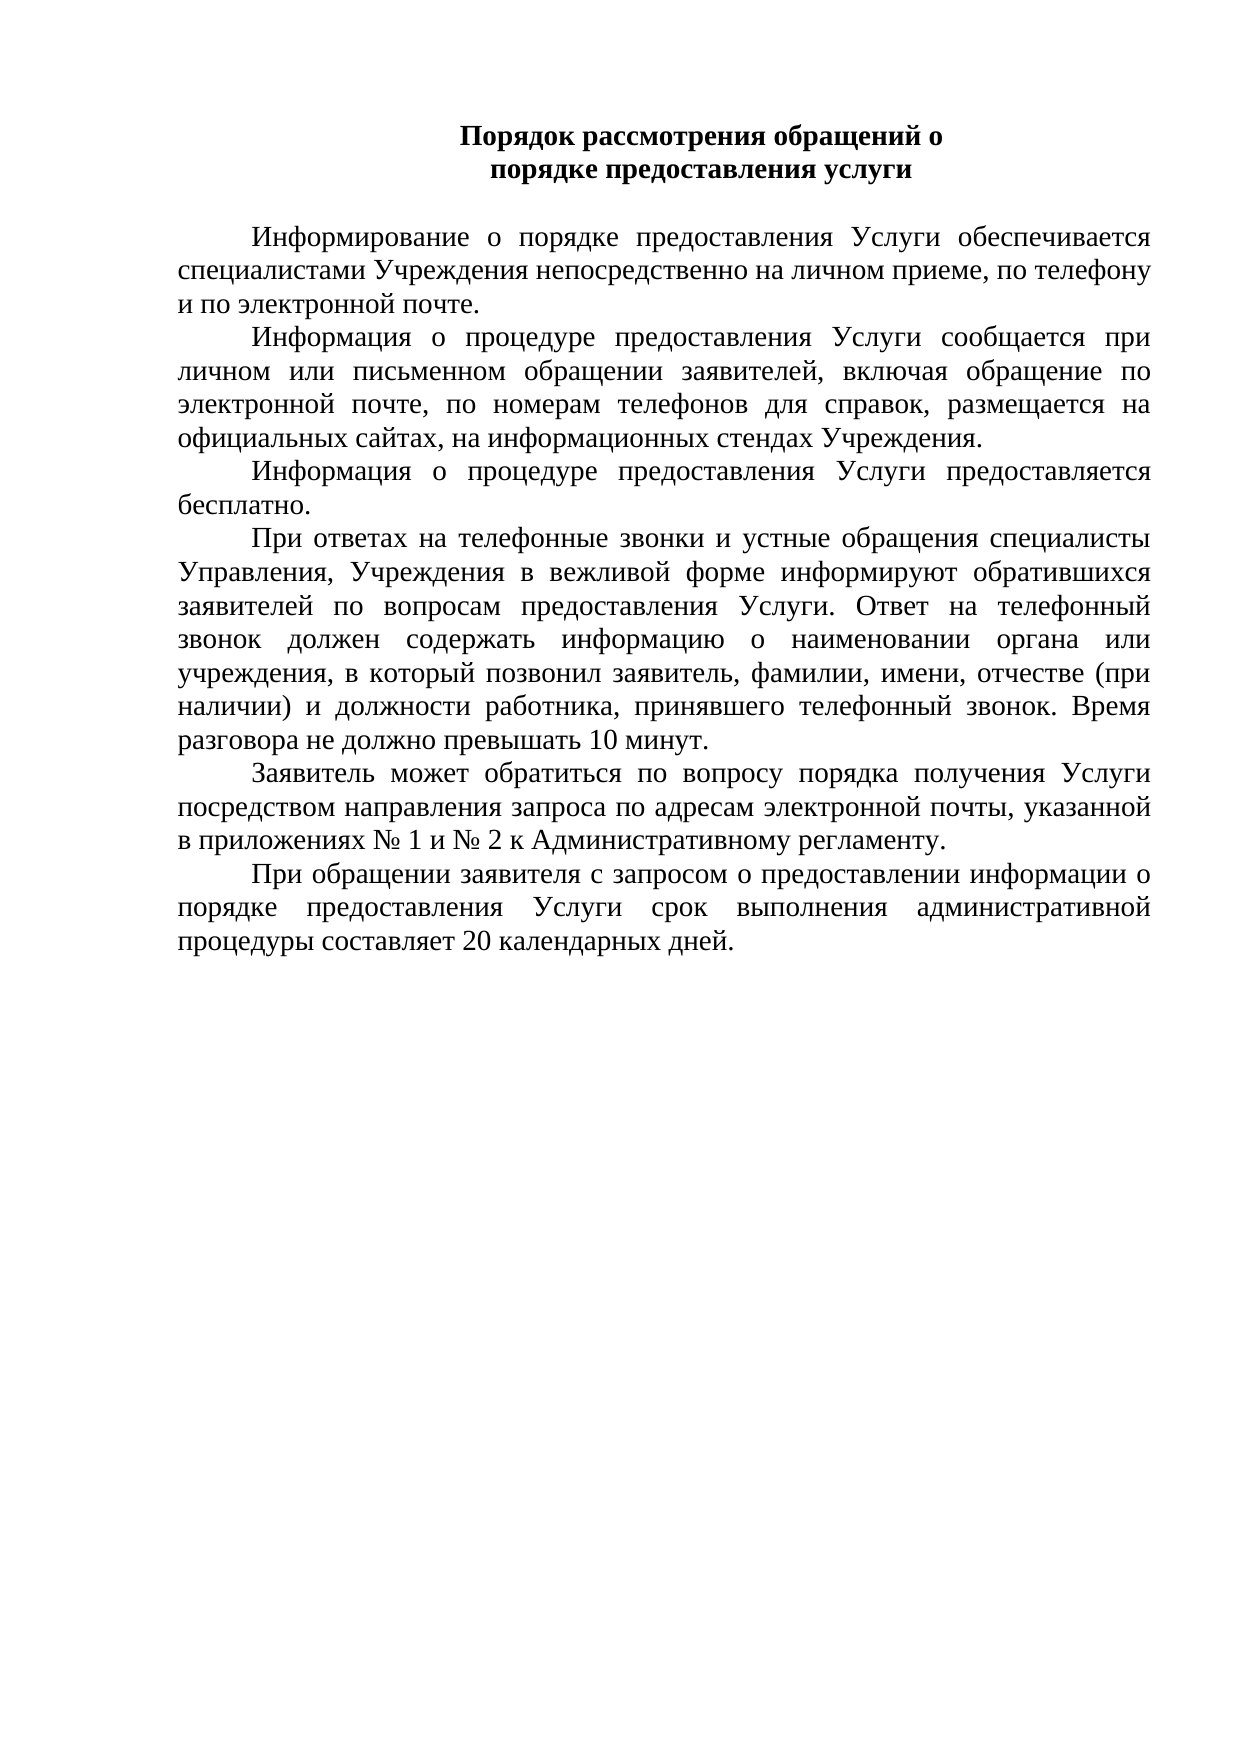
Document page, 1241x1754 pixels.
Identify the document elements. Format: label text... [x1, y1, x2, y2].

text Порядок рассмотрения обращений о [177, 118, 1152, 152]
text Заявитель может обратиться по вопросу порядка получения Услуги посредством направления запроса по адресам электронной почты, указанной в приложениях № 1 и № 2 к Административному регламенту. [177, 755, 1152, 856]
text Информирование о порядке предоставления Услуги обеспечивается специалистами Учреждения непосредственно на личном приеме, по телефону и по электронной почте. [177, 219, 1152, 319]
text При ответах на телефонные звонки и устные обращения специалисты Управления, Учреждения в вежливой форме информируют обратившихся заявителей по вопросам предоставления Услуги. Ответ на телефонный звонок должен содержать информацию о наименовании органа или учреждения, в который позвонил заявитель, фамилии, имени, отчестве (при наличии) и должности работника, принявшего телефонный звонок. Время разговора не должно превышать 10 минут. [177, 521, 1152, 755]
text Информация о процедуре предоставления Услуги предоставляется бесплатно. [177, 453, 1152, 521]
text порядке предоставления услуги [177, 152, 1152, 185]
text При обращении заявителя с запросом о предоставлении информации о порядке предоставления Услуги срок выполнения административной процедуры составляет 20 календарных дней. [177, 856, 1152, 957]
text Информация о процедуре предоставления Услуги сообщается при личном или письменном обращении заявителей, включая обращение по электронной почте, по номерам телефонов для справок, размещается на официальных сайтах, на информационных стендах Учреждения. [177, 319, 1152, 453]
